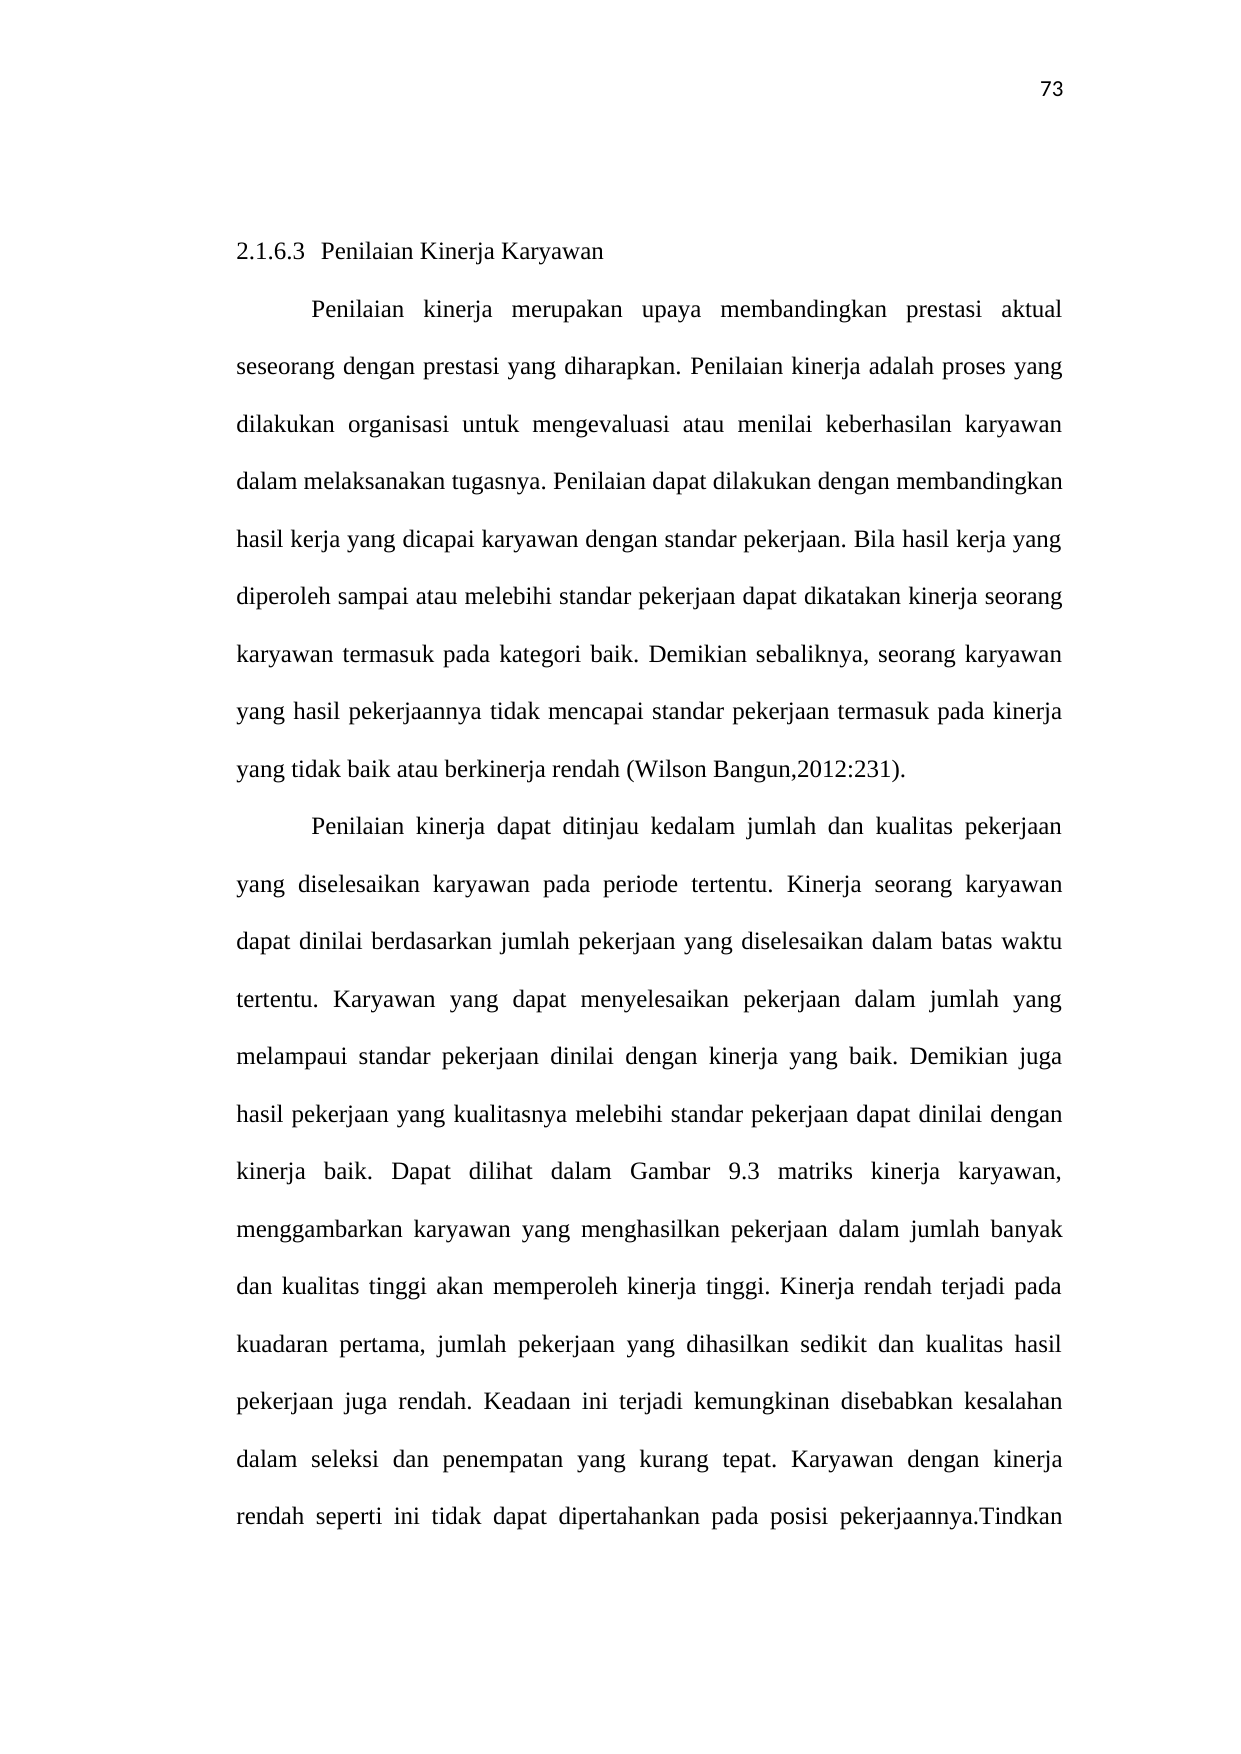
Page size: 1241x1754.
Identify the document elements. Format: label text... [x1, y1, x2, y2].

text 2.1.6.3 Penilaian Kinerja Karyawan [236, 236, 1063, 265]
text Penilaian kinerja merupakan upaya membandingkan prestasi aktual seseorang dengan prestasi yang diharapkan. Penilaian kinerja adalah proses yang dilakukan organisasi untuk mengevaluasi atau menilai keberhasilan karyawan dalam melaksanakan tugasnya. Penilaian dapat dilakukan dengan membandingkan hasil kerja yang dicapai karyawan dengan standar pekerjaan. Bila hasil kerja yang diperoleh sampai atau melebihi standar pekerjaan dapat dikatakan kinerja seorang karyawan termasuk pada kategori baik. Demikian sebaliknya, seorang karyawan yang hasil pekerjaannya tidak mencapai standar pekerjaan termasuk pada kinerja yang tidak baik atau berkinerja rendah (Wilson Bangun,2012:231). [236, 294, 1063, 782]
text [236, 811, 1063, 1530]
